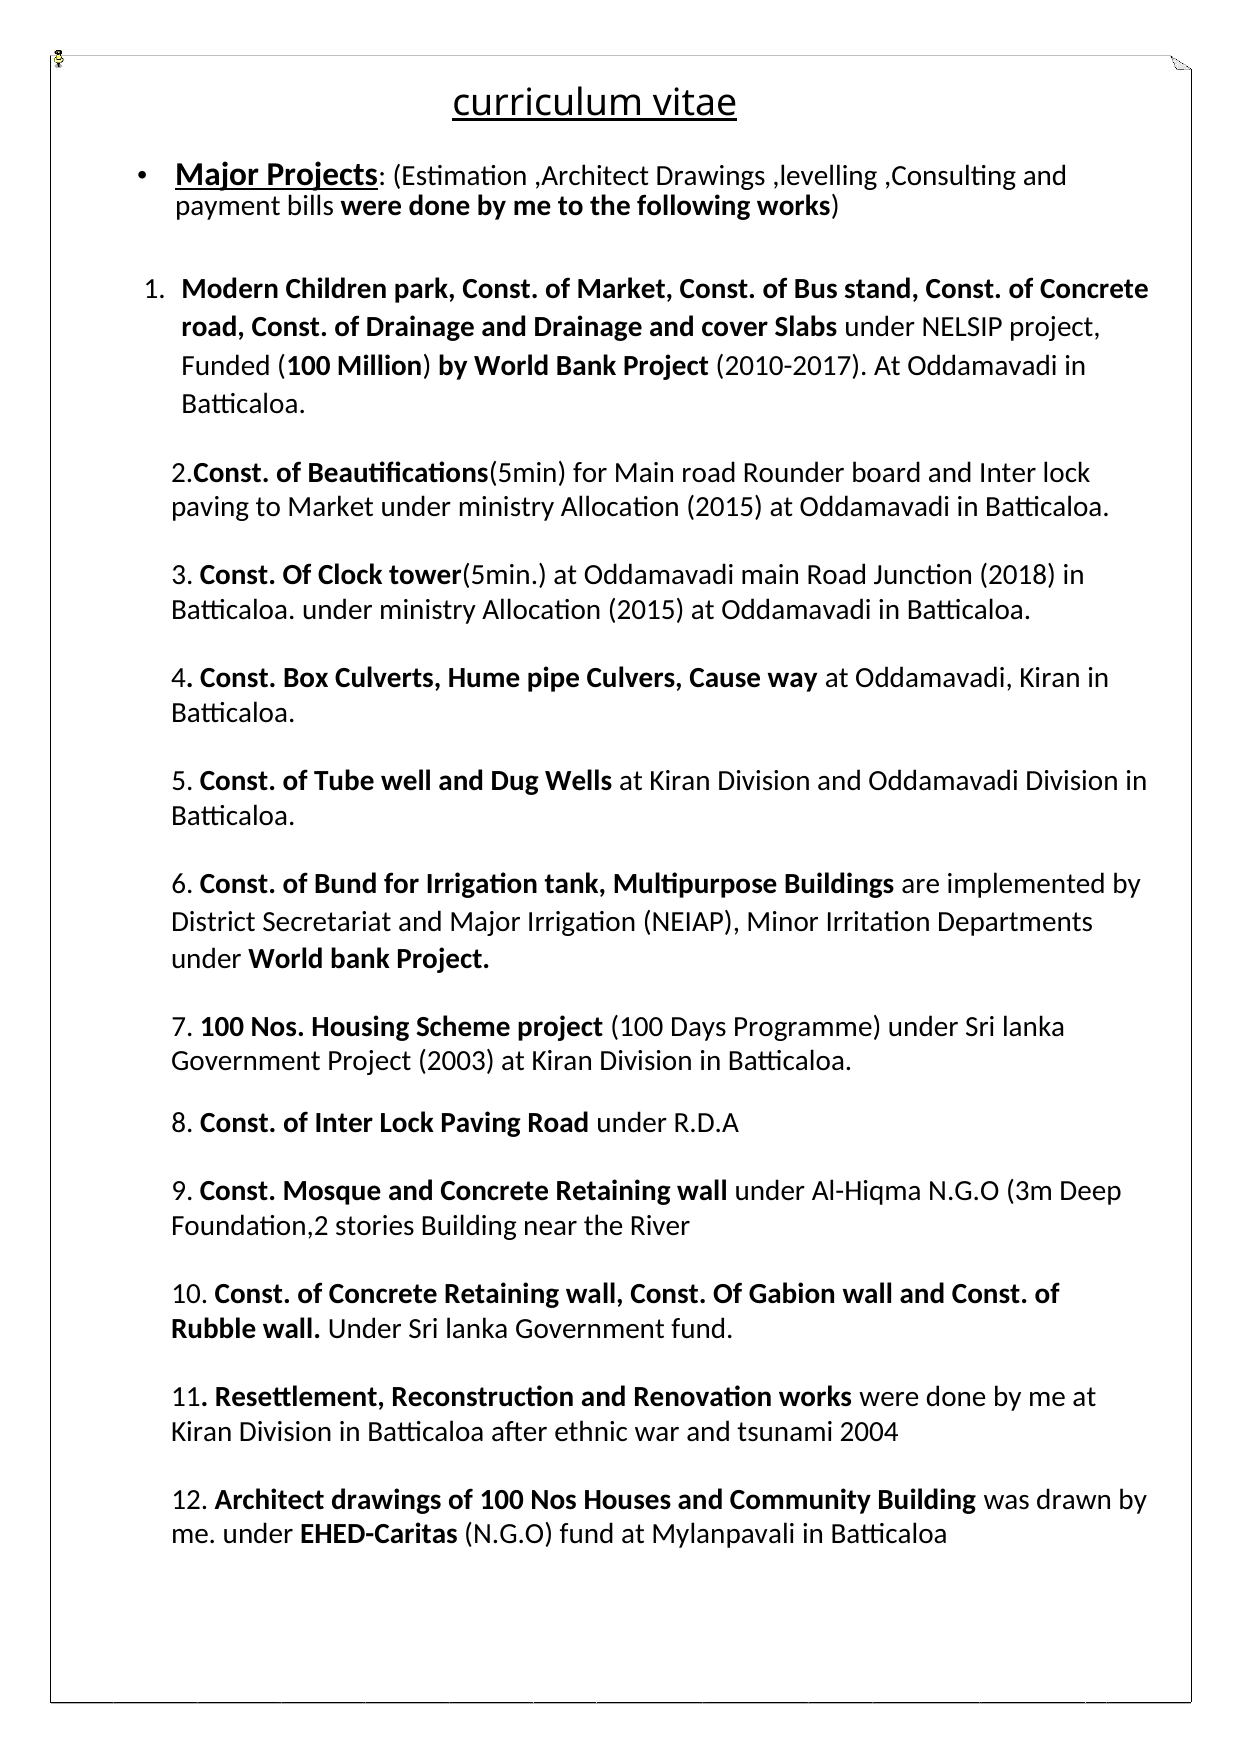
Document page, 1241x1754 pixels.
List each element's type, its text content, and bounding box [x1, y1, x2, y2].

list Const. of Concrete Retaining wall, Const. Of Gabion wall and Const. of Rubble wall. Under Sri lanka Government fund. [171, 1276, 1060, 1346]
picture [50, 49, 1193, 1704]
list Modern Children park, Const. of Market, Const. of Bus stand, Const. of Concrete road, Const. of Drainage and Drainage and cover Slabs under NELSIP project, Funded (100 Million) by World Bank Project (2010-2017). At Oddamavadi in Batticaloa. [143, 270, 1150, 421]
text 11. Resettlement, Reconstruction and Renovation works were done by me at Kiran Division in Batticaloa after ethnic war and tsunami 2004 [171, 1378, 1098, 1448]
list Const. Mosque and Concrete Retaining wall under Al-Hiqma N.G.O (3m Deep Foundation,2 stories Building near the River [171, 1173, 1123, 1243]
list 100 Nos. Housing Scheme project (100 Days Programme) under Sri lanka Government Project (2003) at Kiran Division in Batticaloa. [171, 1008, 1066, 1078]
list Architect drawings of 100 Nos Houses and Community Building was drawn by me. under EHED-Caritas (N.G.O) fund at Mylanpavali in Batticaloa [171, 1481, 1148, 1551]
list Const. of Inter Lock Paving Road under R.D.A [171, 1104, 1150, 1140]
list Const. of Tube well and Dug Wells at Kiran Division and Oddamavadi Division in Batticaloa. [171, 763, 1148, 832]
list Const. of Bund for Irrigation tank, Multipurpose Buildings are implemented by District Secretariat and Major Irrigation (NEIAP), Minor Irritation Departments under World bank Project. [171, 865, 1141, 976]
text curriculum vitae [452, 75, 1150, 126]
list Major Projects: (Estimation ,Architect Drawings ,levelling ,Consulting and payment bills were done by me to the following works) [137, 158, 1075, 222]
list Const. Of Clock tower(5min.) at Oddamavadi main Road Junction (2018) in Batticaloa. under ministry Allocation (2015) at Oddamavadi in Batticaloa. [171, 557, 1085, 627]
text 4. Const. Box Culverts, Hume pipe Culvers, Cause way at Oddamavadi, Kiran in Batticaloa. [171, 660, 1110, 729]
text 2.Const. of Beautifications(5min) for Main road Rounder board and Inter lock paving to Market under ministry Allocation (2015) at Oddamavadi in Batticaloa. [171, 454, 1112, 524]
